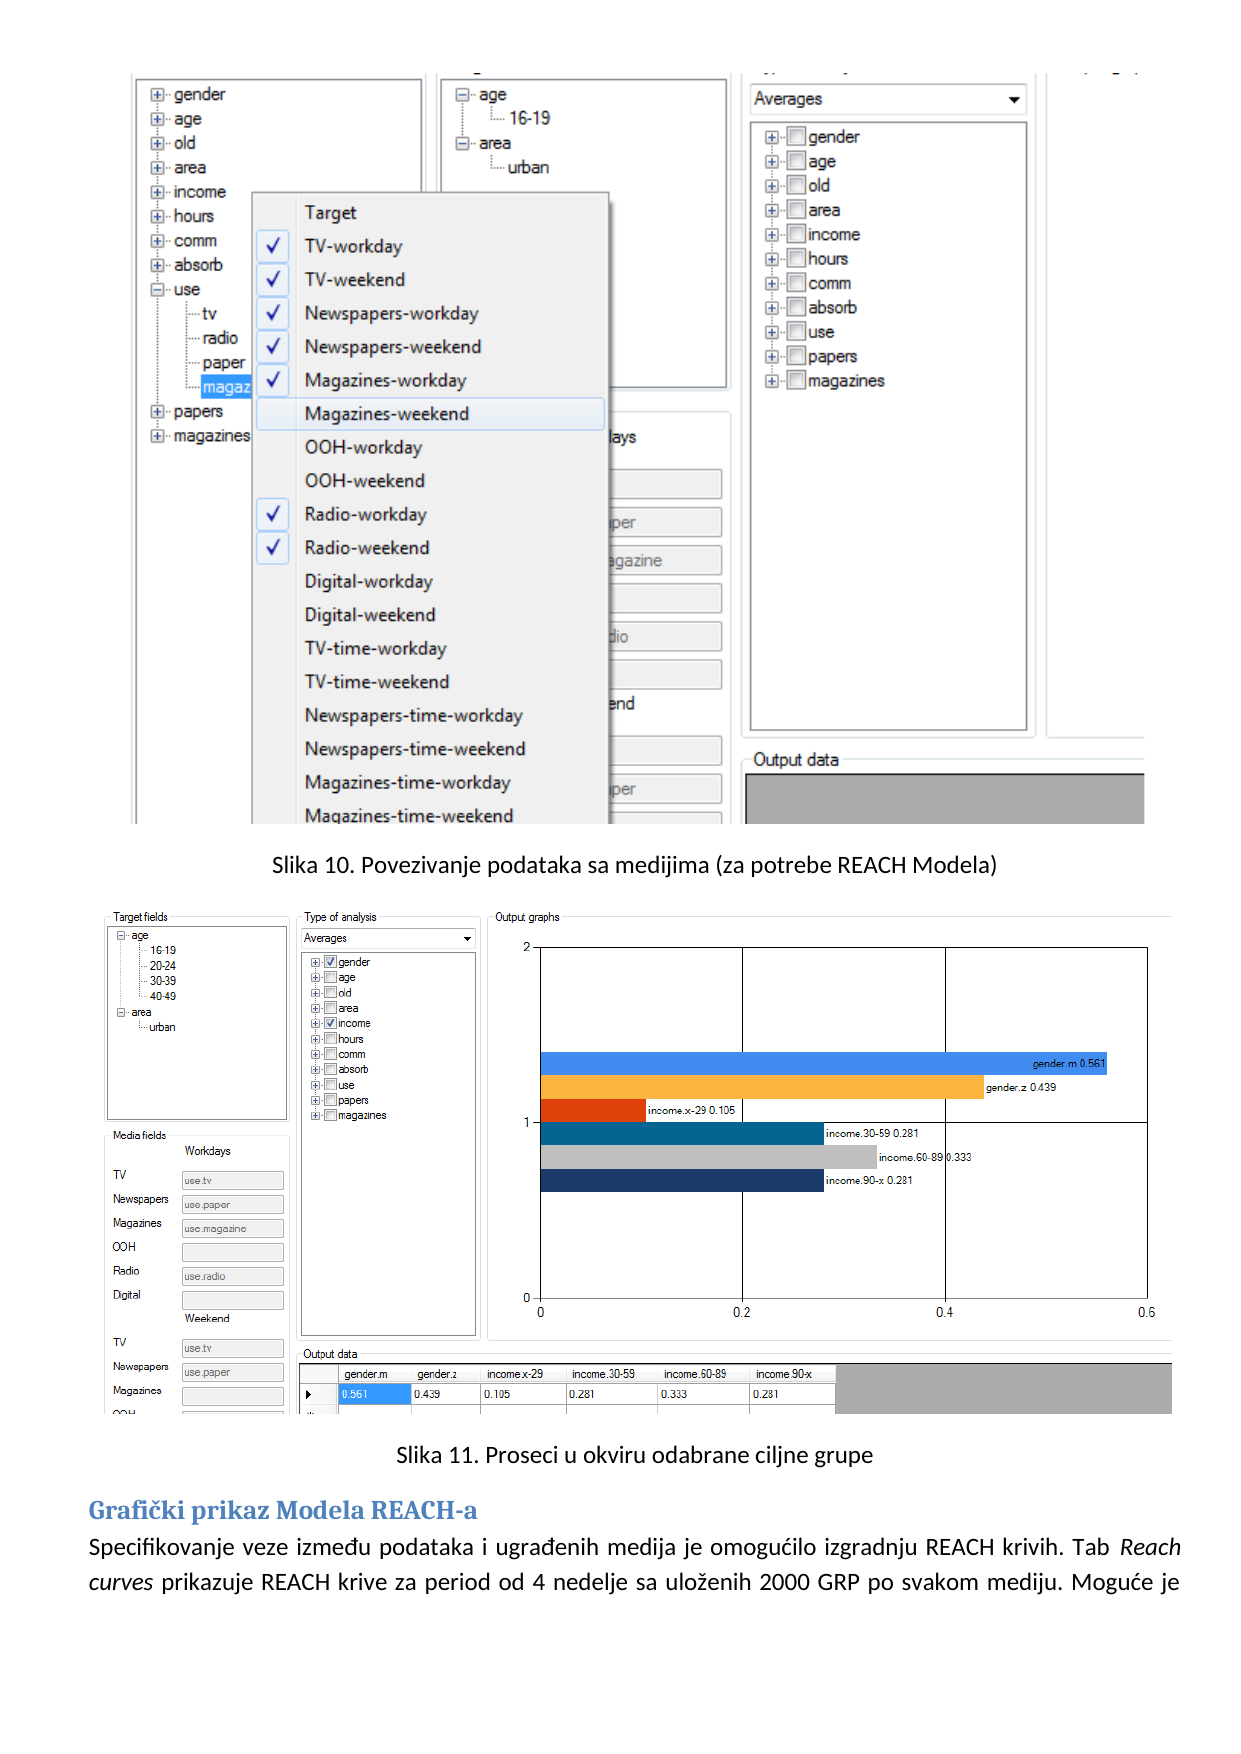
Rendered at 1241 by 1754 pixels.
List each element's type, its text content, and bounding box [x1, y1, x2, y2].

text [89, 1531, 1181, 1596]
picture [125, 73, 1145, 824]
picture [98, 905, 1172, 1414]
text Slika 10. Povezivanje podataka sa medijima (za potrebe REACH Modela) [89, 849, 1181, 880]
text Slika 11. Proseci u okviru odabrane ciljne grupe [89, 1439, 1181, 1470]
subtitle Grafički prikaz Modela REACH-a [89, 1495, 1181, 1526]
